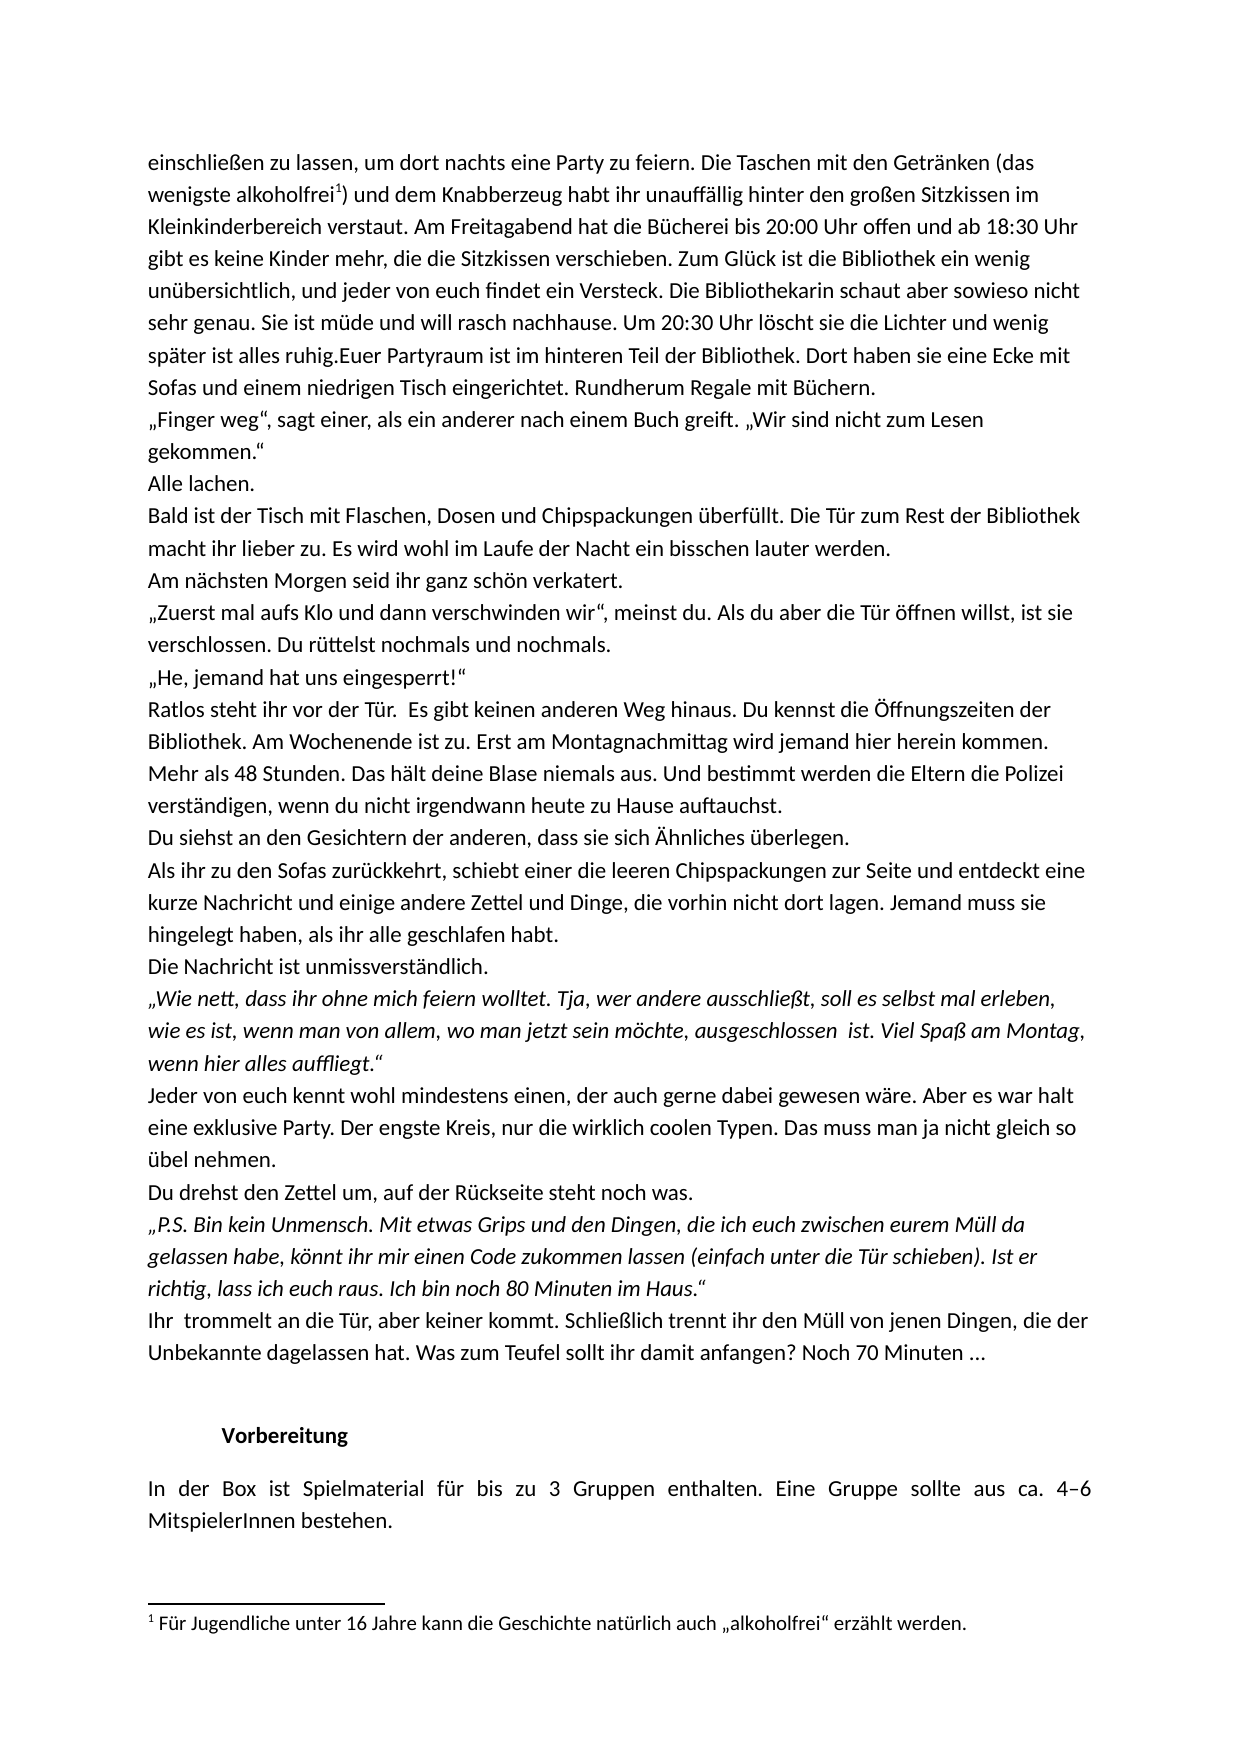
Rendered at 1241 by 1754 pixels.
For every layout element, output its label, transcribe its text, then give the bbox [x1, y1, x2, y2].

text In der Box ist Spielmaterial für bis zu 3 Gruppen enthalten. Eine Gruppe sollte aus ca. 4–6 MitspielerInnen bestehen. [148, 1474, 1093, 1534]
subtitle Vorbereitung [148, 1421, 1093, 1449]
